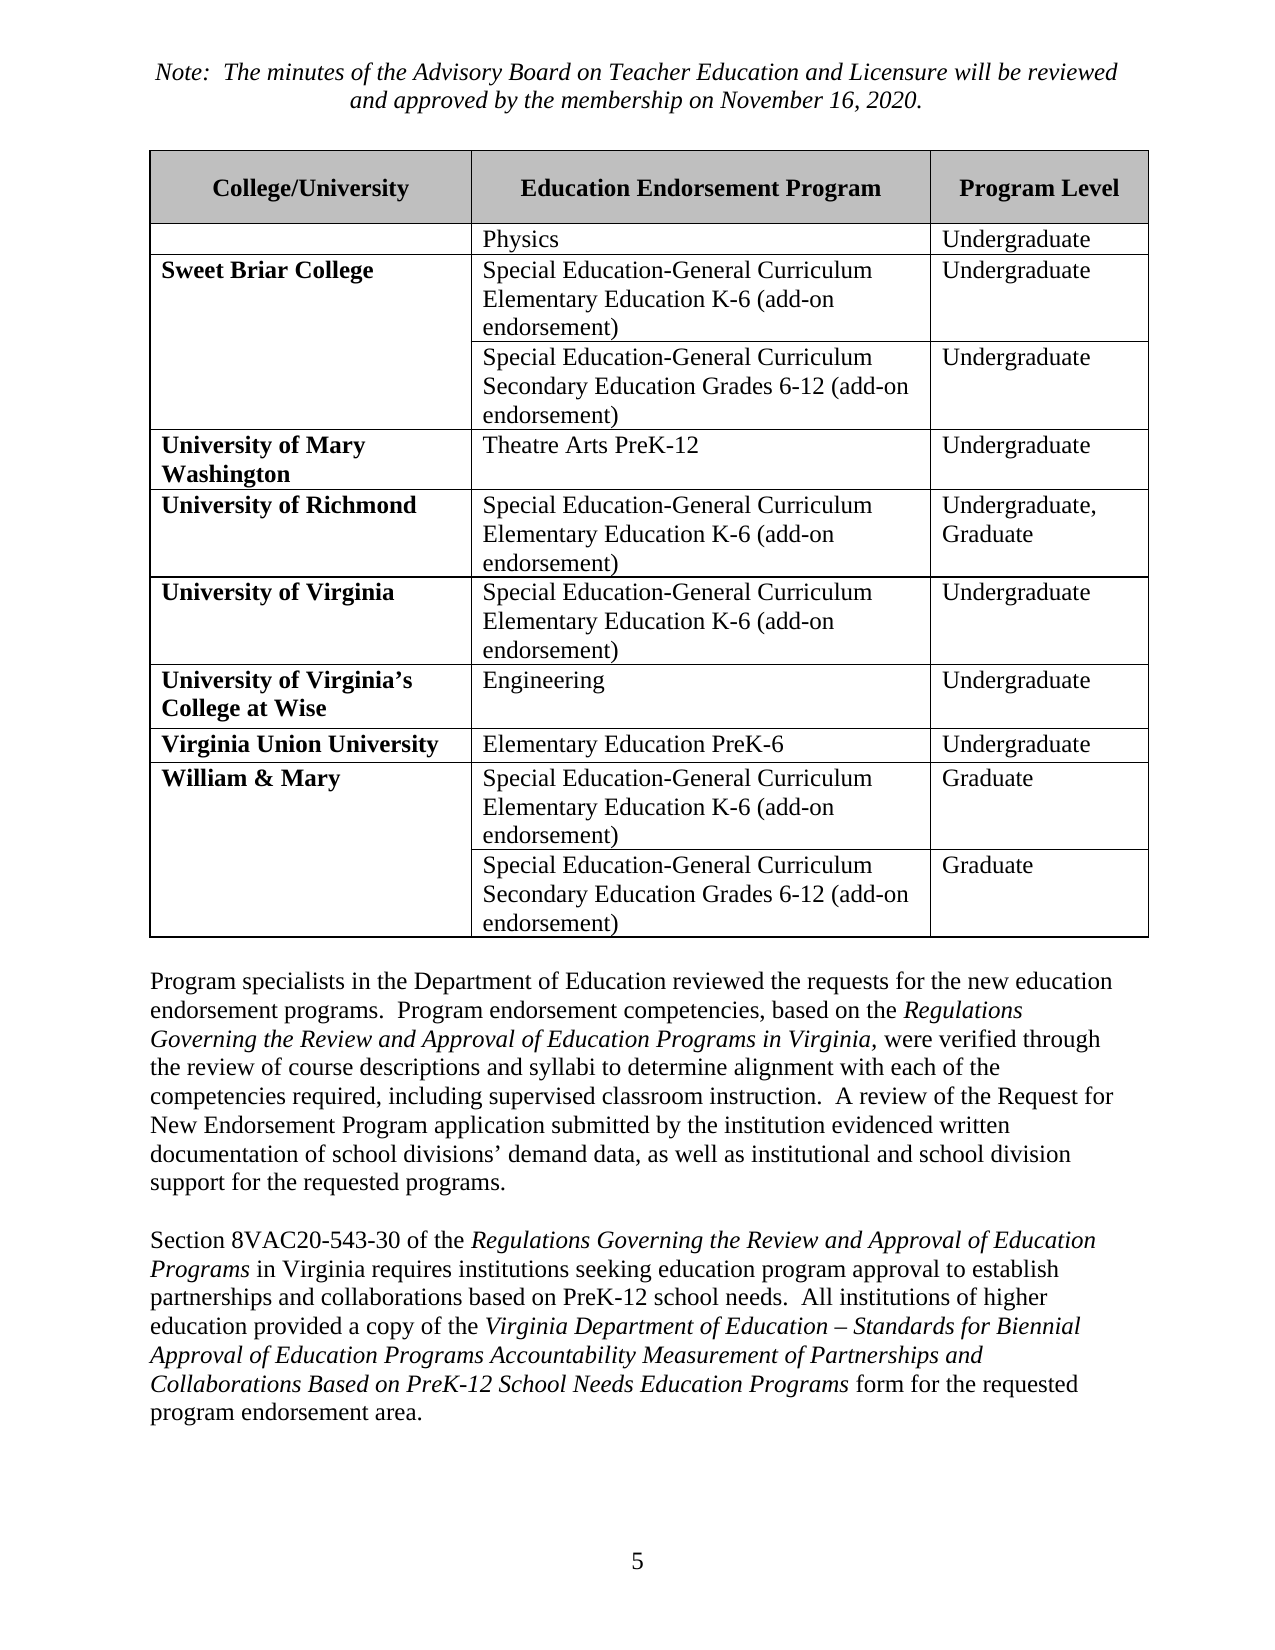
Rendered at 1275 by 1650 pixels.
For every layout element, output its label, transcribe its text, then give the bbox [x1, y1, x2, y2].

table_cell Undergraduate [931, 224, 1148, 254]
table_cell Theatre Arts PreK-12 [472, 430, 930, 489]
table_cell Sweet Briar College [151, 255, 471, 429]
table_cell Graduate [931, 850, 1148, 936]
table_cell Physics [472, 224, 930, 254]
text Section 8VAC20-543-30 of the Regulations Governing the Review and Approval of Education Programs in Virginia requires institutions seeking education program approval to establish partnerships and collaborations based on PreK-12 school needs. All institutions of higher education provided a copy of the Virginia Department of Education – Standards for Biennial Approval of Education Programs Accountability Measurement of Partnerships and Collaborations Based on PreK-12 School Needs Education Programs form for the requested program endorsement area. [150, 1225, 1125, 1426]
table_cell Engineering [472, 665, 930, 728]
table_cell Undergraduate [931, 665, 1148, 728]
table_cell Special Education-General Curriculum Elementary Education K-6 (add-on endorsement) [472, 490, 930, 576]
table_cell Undergraduate [931, 342, 1148, 429]
table_cell Graduate [931, 763, 1148, 849]
table_header Education Endorsement Program [472, 151, 930, 223]
table_cell Special Education-General Curriculum Secondary Education Grades 6-12 (add-on endorsement) [472, 850, 930, 936]
table_cell Virginia Union University [151, 729, 471, 762]
table_cell Undergraduate [931, 255, 1148, 341]
table_cell Special Education-General Curriculum Elementary Education K-6 (add-on endorsement) [472, 763, 930, 849]
table_cell University of Mary Washington [151, 430, 471, 489]
table_cell Special Education-General Curriculum Elementary Education K-6 (add-on endorsement) [472, 255, 930, 341]
table_cell Undergraduate [931, 430, 1148, 489]
text Program specialists in the Department of Education reviewed the requests for the new education endorsement programs. Program endorsement competencies, based on the Regulations Governing the Review and Approval of Education Programs in Virginia, were verified through the review of course descriptions and syllabi to determine alignment with each of the competencies required, including supervised classroom instruction. A review of the Request for New Endorsement Program application submitted by the institution evidenced written documentation of school divisions’ demand data, as well as institutional and school division support for the requested programs. [150, 966, 1125, 1196]
table_cell University of Virginia’s College at Wise [151, 665, 471, 728]
table_cell Undergraduate [931, 578, 1148, 664]
table_cell Undergraduate, Graduate [931, 490, 1148, 576]
table_cell Elementary Education PreK-6 [472, 729, 930, 762]
table_cell Special Education-General Curriculum Secondary Education Grades 6-12 (add-on endorsement) [472, 342, 930, 429]
table_cell Special Education-General Curriculum Elementary Education K-6 (add-on endorsement) [472, 578, 930, 664]
table_cell University of Virginia [151, 578, 471, 664]
table_header College/University [151, 151, 471, 223]
table_cell Undergraduate [931, 729, 1148, 762]
table_header Program Level [931, 151, 1148, 223]
table_cell William & Mary [151, 763, 471, 936]
table_cell University of Richmond [151, 490, 471, 576]
